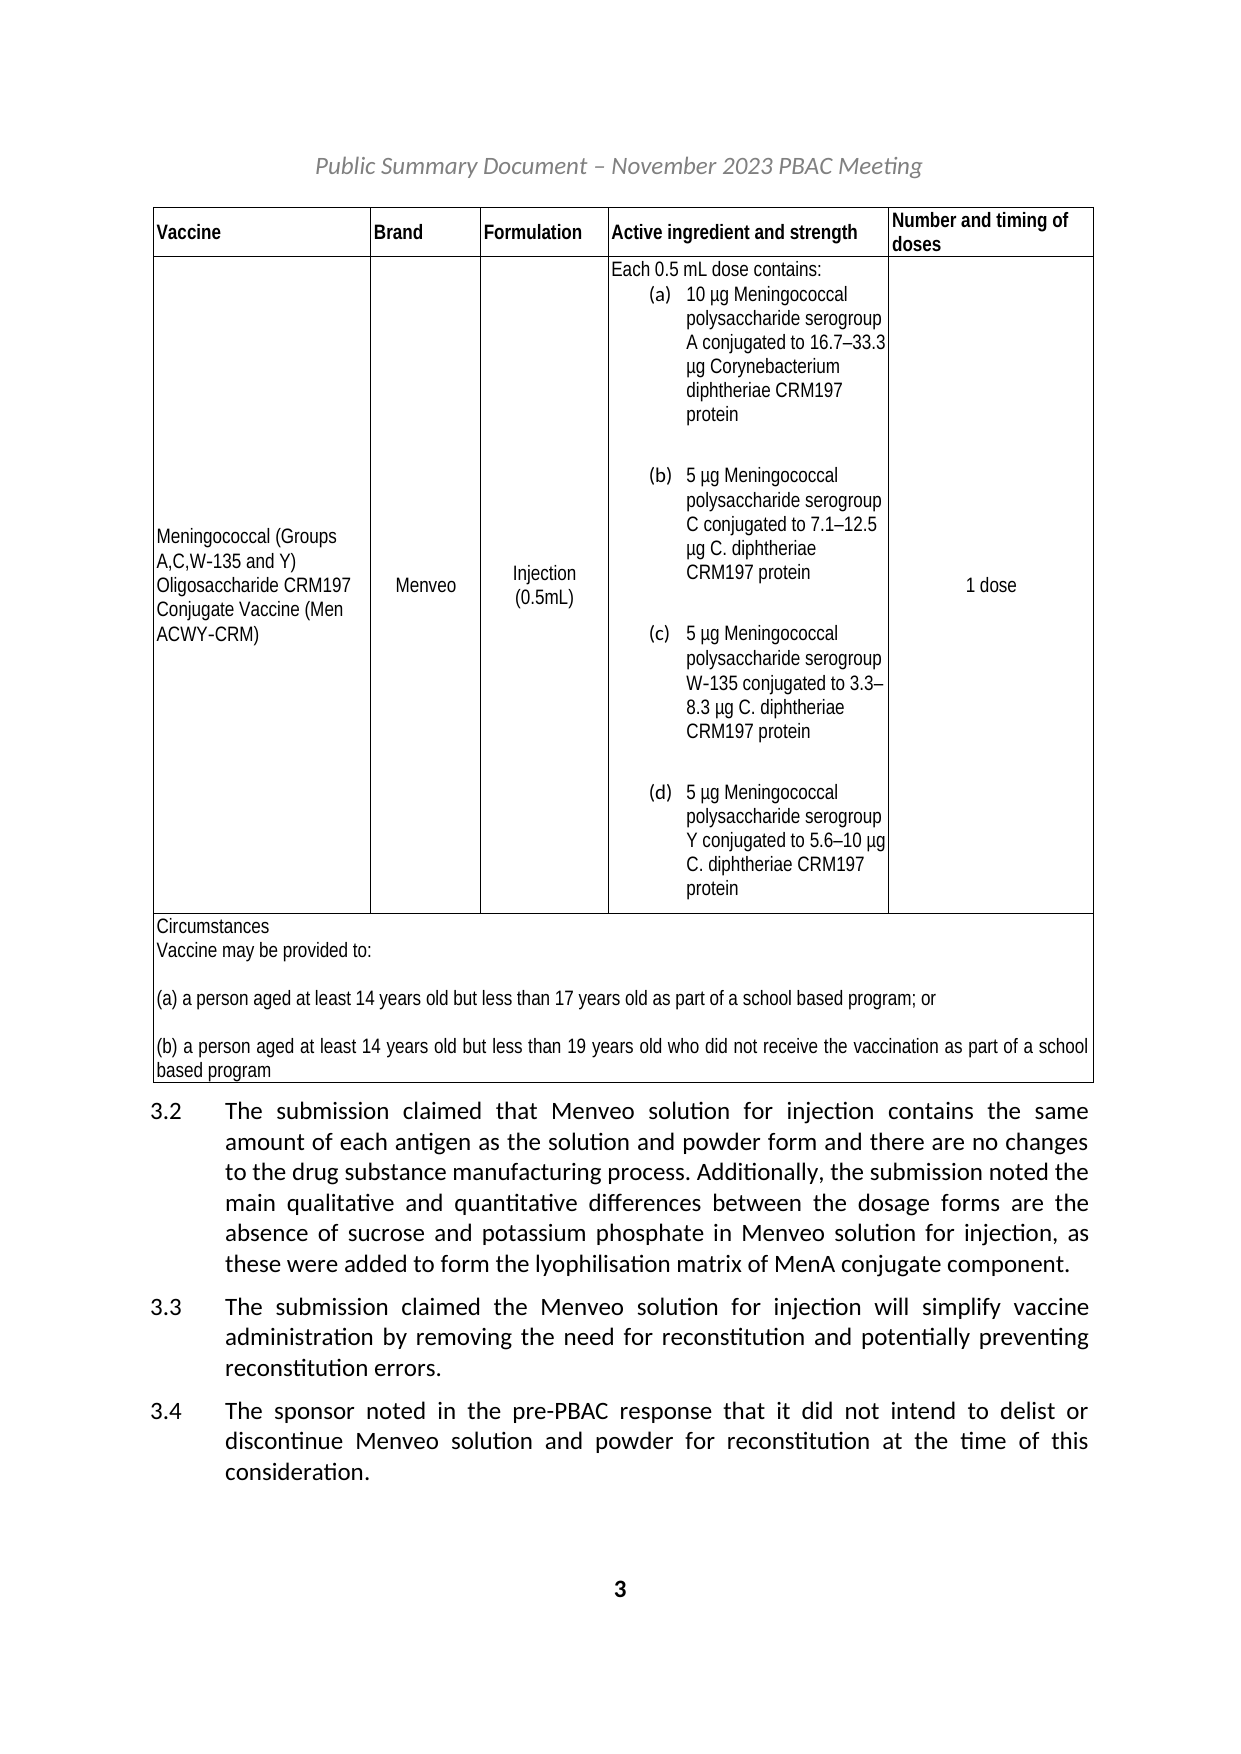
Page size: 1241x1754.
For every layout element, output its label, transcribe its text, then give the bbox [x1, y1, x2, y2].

table_header Active ingredient and strength [609, 208, 888, 256]
text The submission claimed that Menveo solution for injection contains the same amount of each antigen as the solution and powder form and there are no changes to the drug substance manufacturing process. Additionally, the submission noted the main qualitative and quantitative differences between the dosage forms are the absence of sucrose and potassium phosphate in Menveo solution for injection, as these were added to form the lyophilisation matrix of MenA conjugate component. [150, 1095, 1090, 1278]
table_header Formulation [481, 208, 608, 256]
table_cell Meningococcal (Groups A,C,W‑135 and Y) Oligosaccharide CRM197 Conjugate Vaccine (Men ACWY‑CRM) [154, 257, 370, 913]
table_header Brand [371, 208, 480, 256]
table_cell Menveo [371, 257, 480, 913]
table_header Number and timing of doses [889, 208, 1093, 256]
text The submission claimed the Menveo solution for injection will simplify vaccine administration by removing the need for reconstitution and potentially preventing reconstitution errors. [150, 1291, 1090, 1382]
table_cell Circumstances Vaccine may be provided to: (a) a person aged at least 14 years old but less than 17 years old as part of a school based program; or (b) a person aged at least 14 years old but less than 19 years old who did not receive the vaccination as part of a school based program [154, 914, 1093, 1082]
table_cell Injection (0.5mL) [481, 257, 608, 913]
table_header Vaccine [154, 208, 370, 256]
table_cell 1 dose [889, 257, 1093, 913]
text The sponsor noted in the pre-PBAC response that it did not intend to delist or discontinue Menveo solution and powder for reconstitution at the time of this consideration. [150, 1395, 1090, 1486]
table_cell Each 0.5 mL dose contains: 10 µg Meningococcal polysaccharide serogroup A conjugated to 16.7–33.3 µg Corynebacterium diphtheriae CRM197 protein 5 µg Meningococcal polysaccharide serogroup C conjugated to 7.1–12.5 µg C. diphtheriae CRM197 protein 5 µg Meningococcal polysaccharide serogroup W‑135 conjugated to 3.3–8.3 µg C. diphtheriae CRM197 protein 5 µg Meningococcal polysaccharide serogroup Y conjugated to 5.6–10 µg C. diphtheriae CRM197 protein [609, 257, 888, 913]
